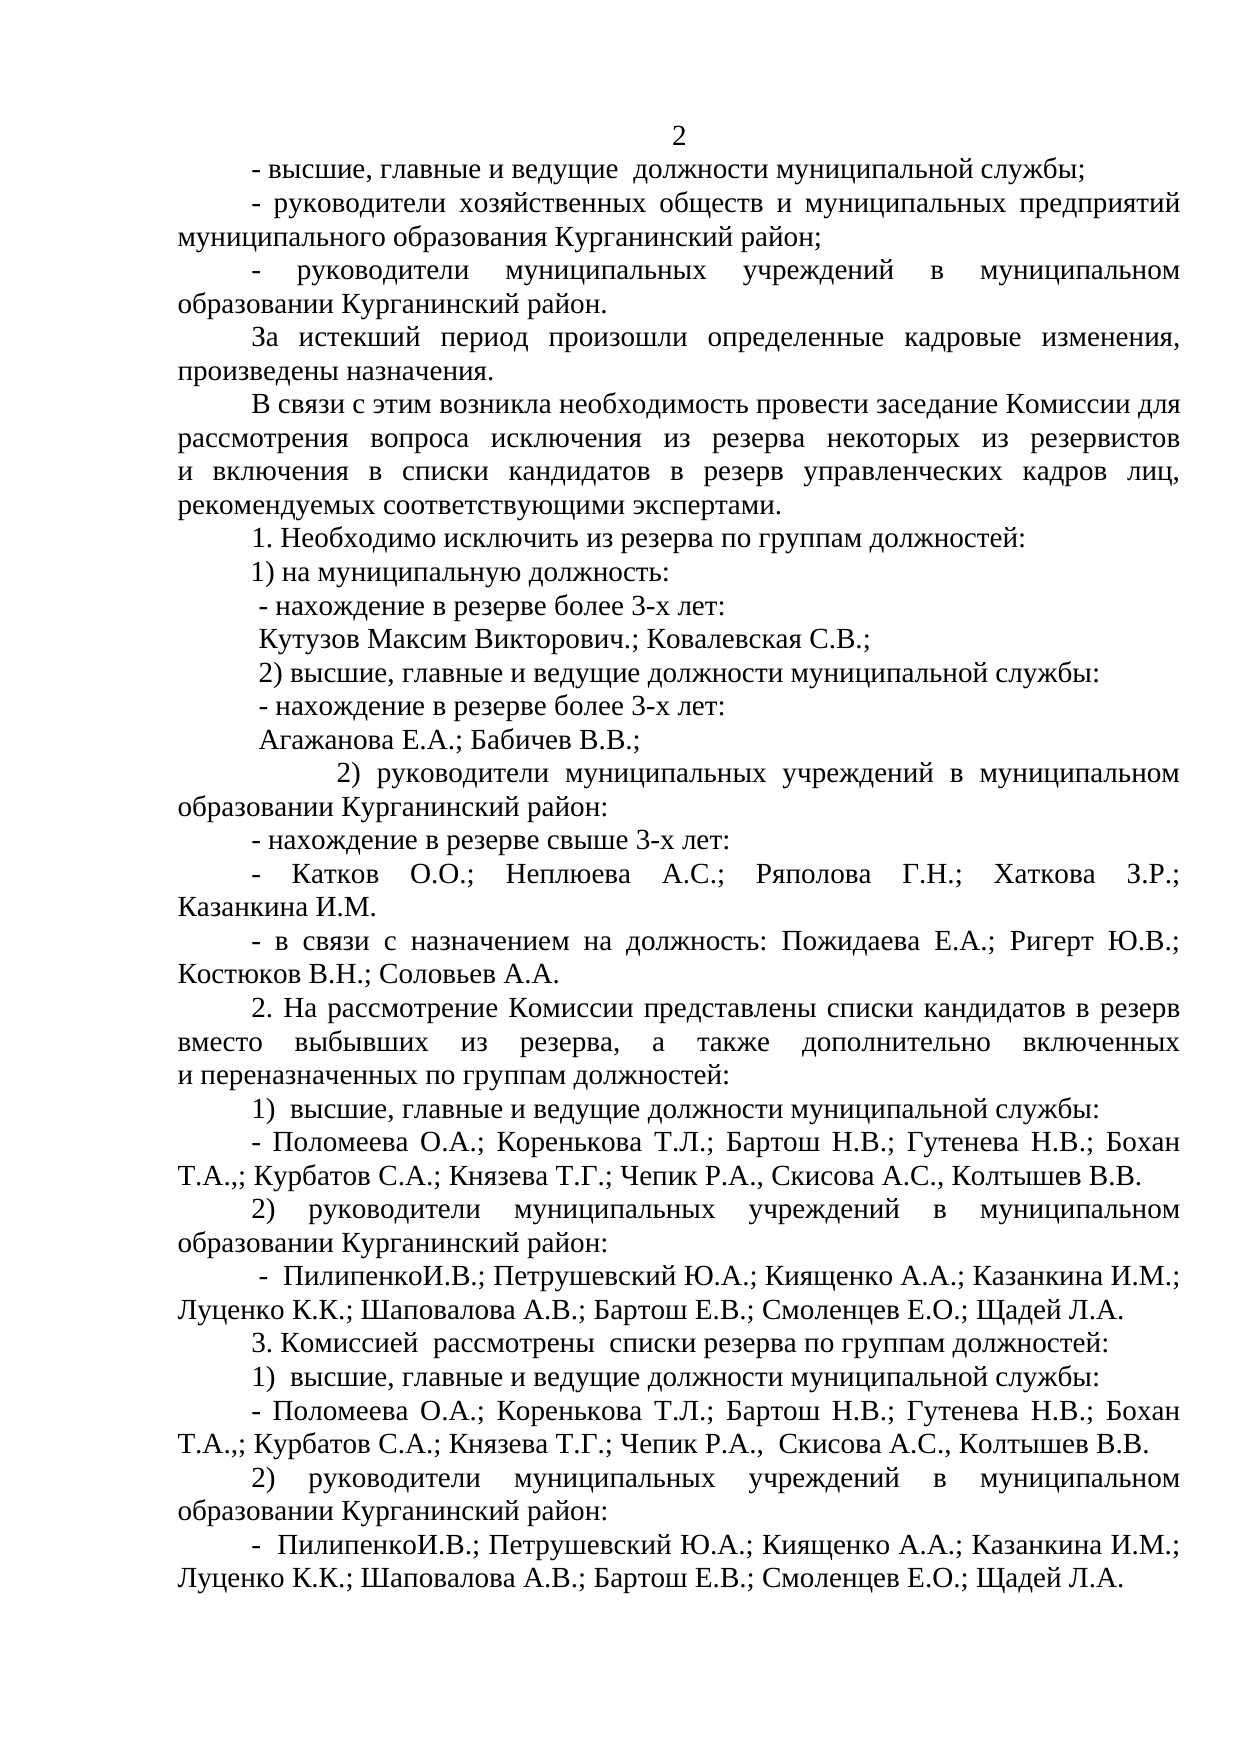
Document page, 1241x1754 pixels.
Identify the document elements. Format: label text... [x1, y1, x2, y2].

text 2) руководители муниципальных учреждений в муниципальном образовании Курганинский район: [177, 755, 1181, 822]
text - Поломеева О.А.; Коренькова Т.Л.; Бартош Н.В.; Гутенева Н.В.; Бохан Т.А.,; Курбатов С.А.; Князева Т.Г.; Чепик Р.А., Скисова А.С., Колтышев В.В. [177, 1393, 1181, 1460]
text - Поломеева О.А.; Коренькова Т.Л.; Бартош Н.В.; Гутенева Н.В.; Бохан Т.А.,; Курбатов С.А.; Князева Т.Г.; Чепик Р.А., Скисова А.С., Колтышев В.В. [177, 1124, 1181, 1191]
text - руководители муниципальных учреждений в муниципальном образовании Курганинский район. [177, 252, 1181, 319]
text В связи с этим возникла необходимость провести заседание Комиссии для рассмотрения вопроса исключения из резерва некоторых из резервистов и включения в списки кандидатов в резерв управленческих кадров лиц, рекомендуемых соответствующими экспертами. [177, 386, 1181, 521]
text 2) руководители муниципальных учреждений в муниципальном образовании Курганинский район: [177, 1191, 1181, 1258]
text 3. Комиссией рассмотрены списки резерва по группам должностей: [177, 1326, 1181, 1359]
text За истекший период произошли определенные кадровые изменения, произведены назначения. [177, 319, 1181, 386]
text - руководители хозяйственных обществ и муниципальных предприятий муниципального образования Курганинский район; [177, 185, 1181, 252]
text - ПилипенкоИ.В.; Петрушевский Ю.А.; Киященко А.А.; Казанкина И.М.; Луценко К.К.; Шаповалова А.В.; Бартош Е.В.; Смоленцев Е.О.; Щадей Л.А. [177, 1527, 1181, 1594]
text 2 [177, 118, 1181, 152]
text Кутузов Максим Викторович.; Ковалевская С.В.; [177, 621, 1181, 655]
text - ПилипенкоИ.В.; Петрушевский Ю.А.; Киященко А.А.; Казанкина И.М.; Луценко К.К.; Шаповалова А.В.; Бартош Е.В.; Смоленцев Е.О.; Щадей Л.А. [177, 1258, 1181, 1326]
text - нахождение в резерве более 3-х лет: [177, 688, 1181, 722]
text 2. На рассмотрение Комиссии представлены списки кандидатов в резерв вместо выбывших из резерва, а также дополнительно включенных и переназначенных по группам должностей: [177, 990, 1181, 1091]
text Агажанова Е.А.; Бабичев В.В.; [177, 722, 1181, 755]
text - в связи с назначением на должность: Пожидаева Е.А.; Ригерт Ю.В.; Костюков В.Н.; Соловьев А.А. [177, 923, 1181, 990]
text - нахождение в резерве более 3-х лет: [177, 588, 1181, 621]
text - Катков О.О.; Неплюева А.С.; Ряполова Г.Н.; Хаткова З.Р.; Казанкина И.М. [177, 856, 1181, 923]
text 1) на муниципальную должность: [177, 554, 1181, 588]
text - нахождение в резерве свыше 3-х лет: [177, 822, 1181, 856]
text 2) высшие, главные и ведущие должности муниципальной службы: [177, 655, 1181, 688]
text - высшие, главные и ведущие должности муниципальной службы; [177, 152, 1181, 185]
text 1) высшие, главные и ведущие должности муниципальной службы: [177, 1359, 1181, 1393]
text 1. Необходимо исключить из резерва по группам должностей: [177, 521, 1181, 554]
text 1) высшие, главные и ведущие должности муниципальной службы: [177, 1091, 1181, 1124]
text 2) руководители муниципальных учреждений в муниципальном образовании Курганинский район: [177, 1460, 1181, 1527]
